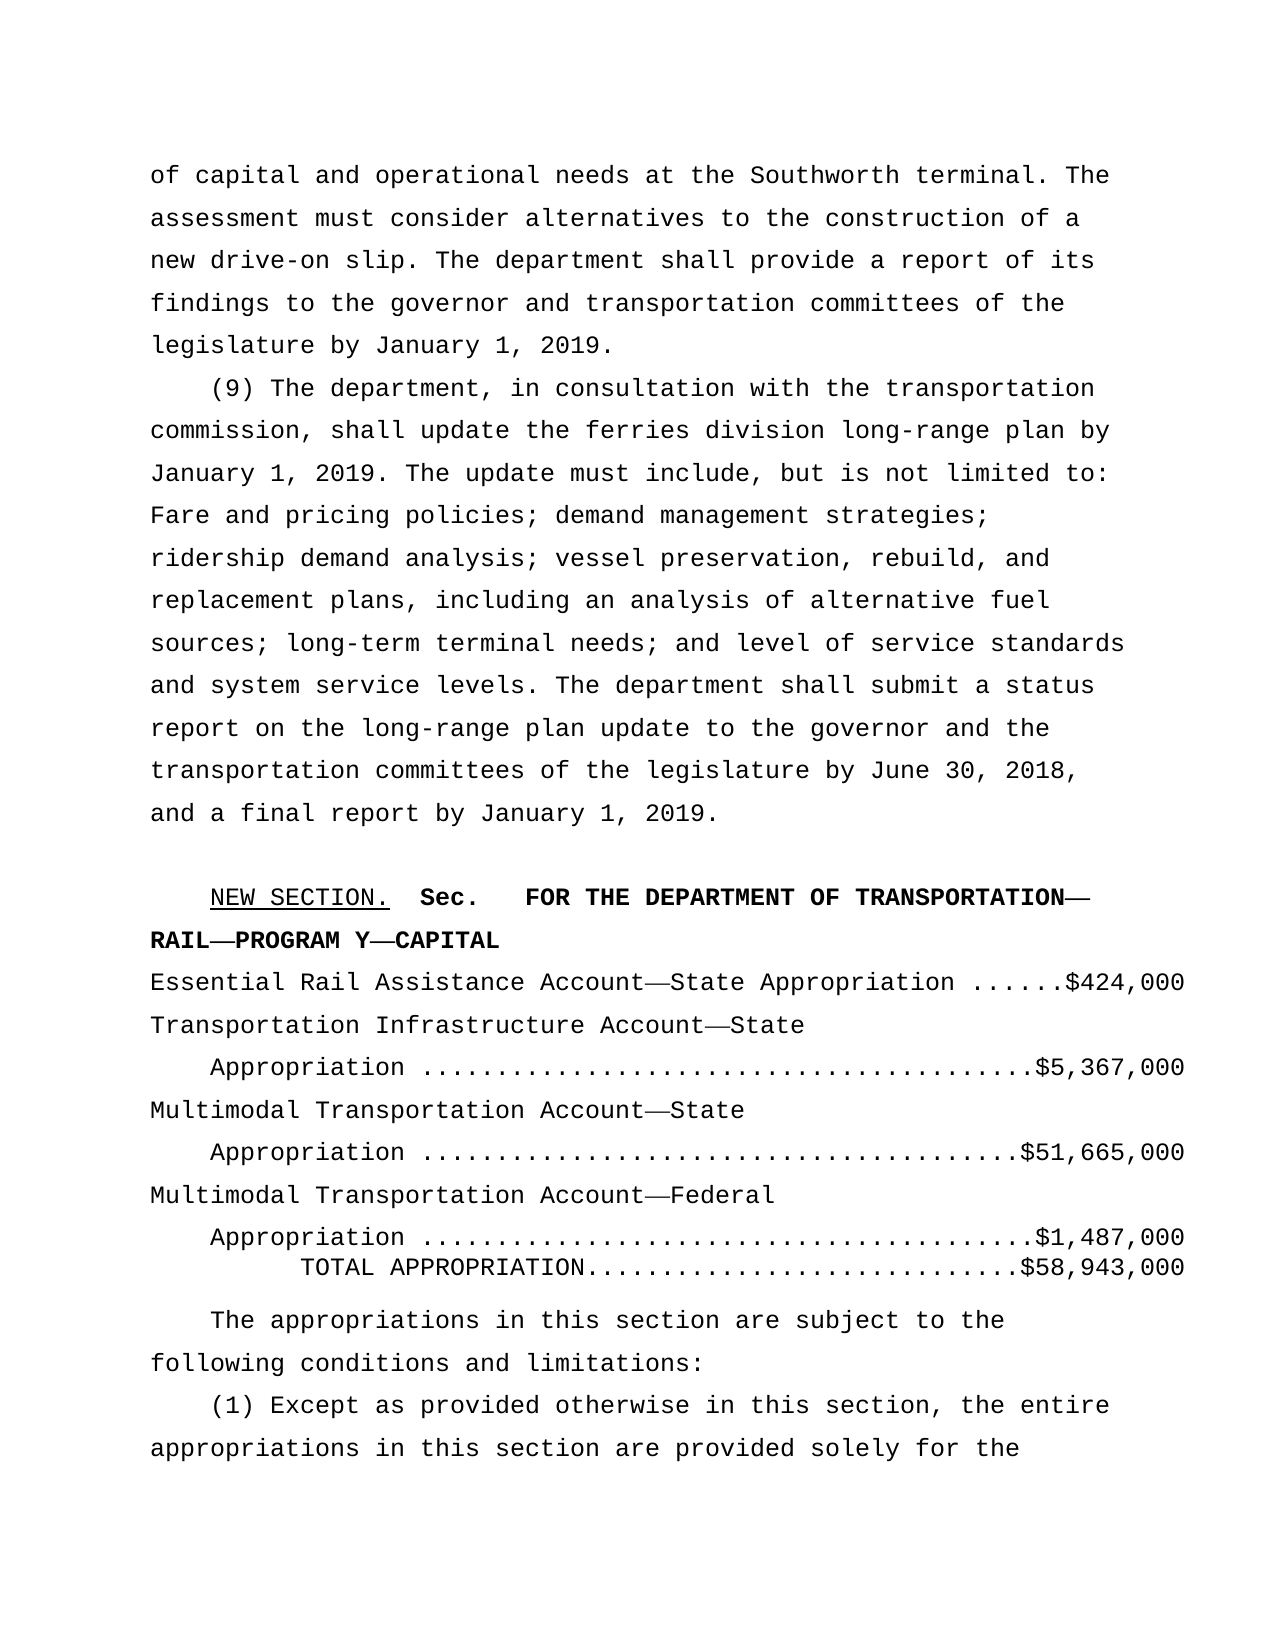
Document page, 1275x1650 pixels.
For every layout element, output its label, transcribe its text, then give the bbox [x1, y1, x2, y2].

text Multimodal Transportation Account—Federal [150, 1169, 1125, 1212]
text Essential Rail Assistance Account—State Appropriation $424,000 [150, 957, 1125, 999]
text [150, 150, 1125, 362]
text Transportation Infrastructure Account—State [150, 999, 1125, 1042]
text Appropriation $51,665,000 [150, 1127, 1125, 1169]
text (9) The department, in consultation with the transportation commission, shall update the ferries division long-range plan by January 1, 2019. The update must include, but is not limited to: Fare and pricing policies; demand management strategies; ridership demand analysis; vessel preservation, rebuild, and replacement plans, including an analysis of alternative fuel sources; long-term terminal needs; and level of service standards and system service levels. The department shall submit a status report on the long-range plan update to the governor and the transportation committees of the legislature by June 30, 2018, and a final report by January 1, 2019. [150, 362, 1125, 830]
text Appropriation $1,487,000 [150, 1212, 1125, 1254]
text Appropriation $5,367,000 [150, 1042, 1125, 1084]
text TOTAL APPROPRIATION $58,943,000 [150, 1254, 1125, 1282]
text Multimodal Transportation Account—State [150, 1084, 1125, 1127]
text NEW SECTION. Sec. FOR THE DEPARTMENT OF TRANSPORTATION—RAIL—PROGRAM Y—CAPITAL [150, 872, 1125, 957]
text The appropriations in this section are subject to the following conditions and limitations: [150, 1295, 1125, 1380]
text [150, 1380, 1125, 1465]
